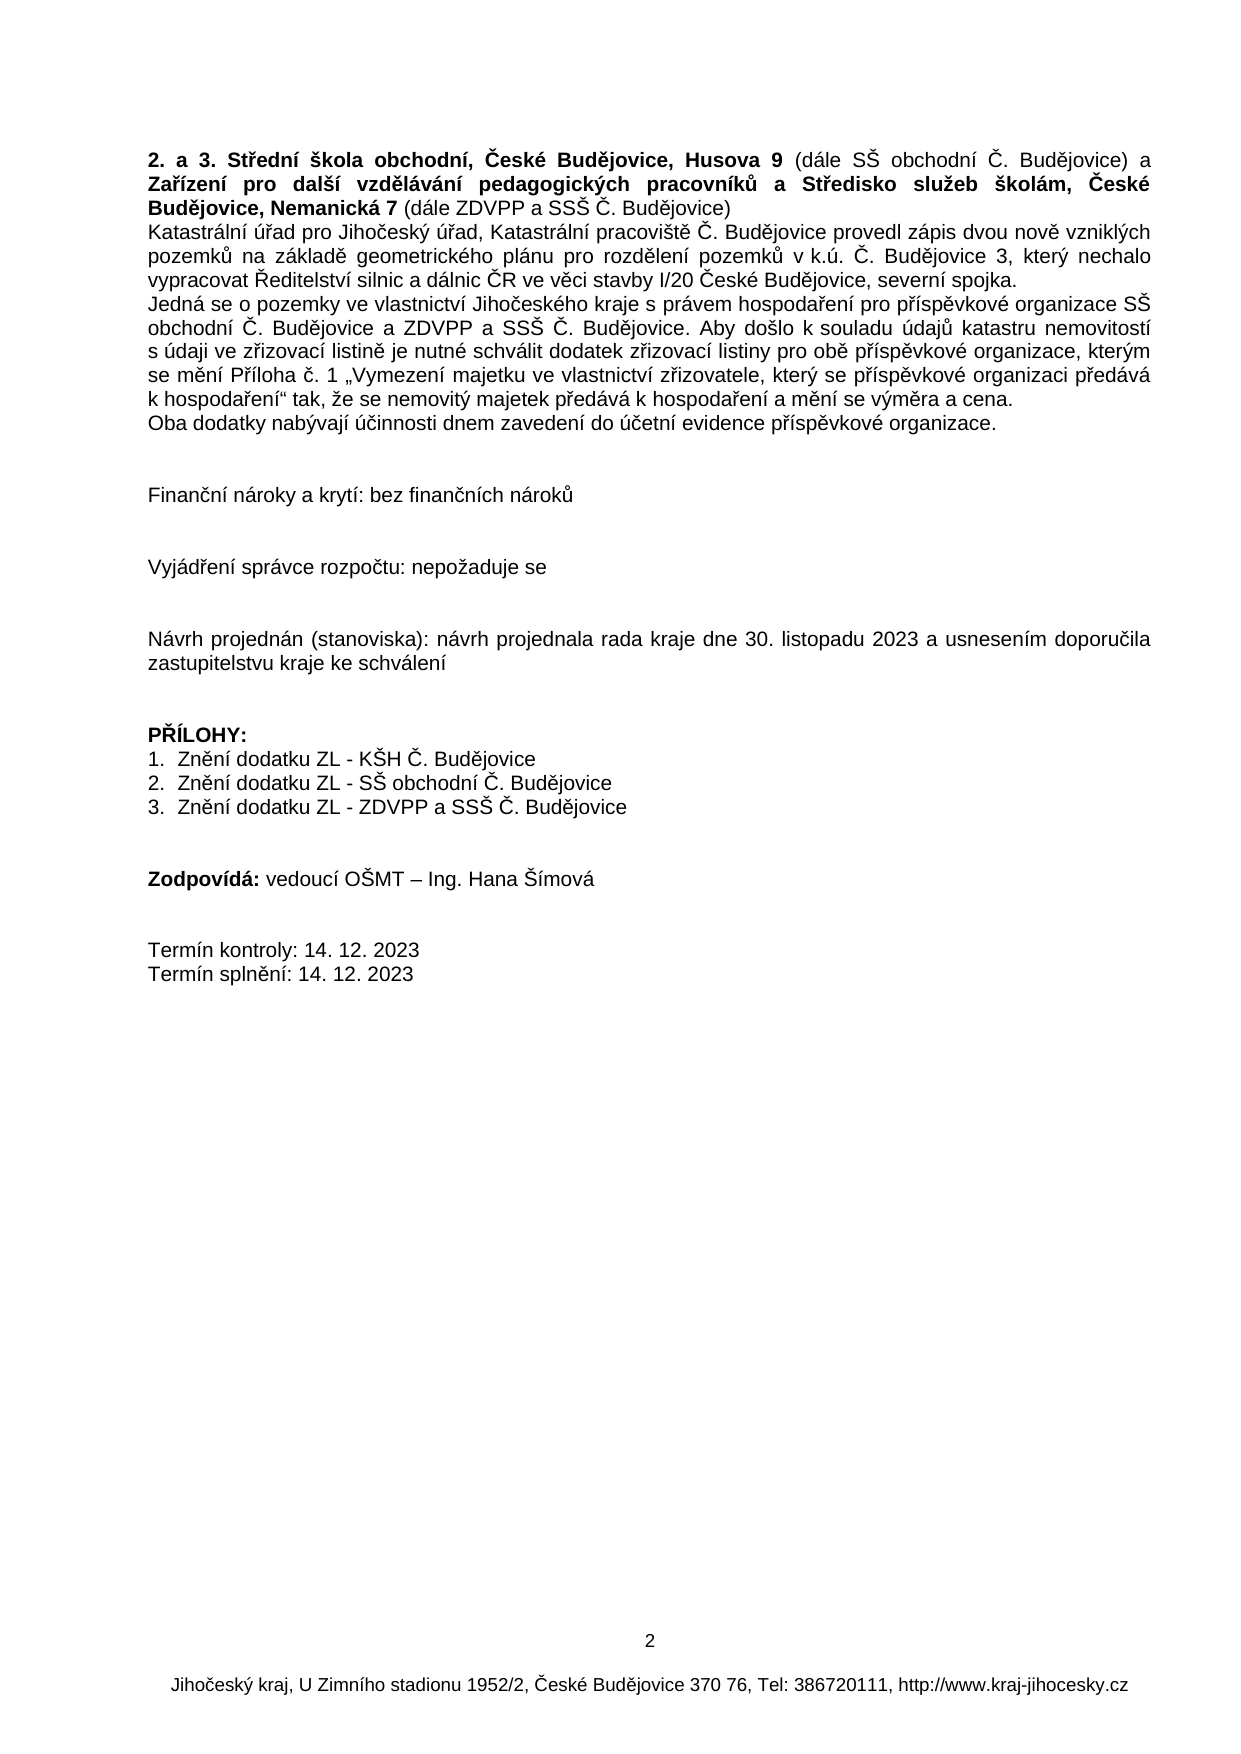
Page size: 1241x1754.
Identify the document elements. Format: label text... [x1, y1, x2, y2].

text Znění dodatku ZL - SŠ obchodní Č. Budějovice [148, 771, 1152, 794]
text Zodpovídá: vedoucí OŠMT – Ing. Hana Šímová [148, 866, 1152, 890]
text Jedná se o pozemky ve vlastnictví Jihočeského kraje s právem hospodaření pro příspěvkové organizace SŠ obchodní Č. Budějovice a ZDVPP a SSŠ Č. Budějovice. Aby došlo k souladu údajů katastru nemovitostí s údaji ve zřizovací listině je nutné schválit dodatek zřizovací listiny pro obě příspěvkové organizace, kterým se mění Příloha č. 1 „Vymezení majetku ve vlastnictví zřizovatele, který se příspěvkové organizaci předává k hospodaření“ tak, že se nemovitý majetek předává k hospodaření a mění se výměra a cena. [148, 291, 1152, 411]
text Termín kontroly: 14. 12. 2023 [148, 938, 1152, 962]
text Oba dodatky nabývají účinnosti dnem zavedení do účetní evidence příspěvkové organizace. [148, 411, 1152, 435]
text Návrh projednán (stanoviska): návrh projednala rada kraje dne 30. listopadu 2023 a usnesením doporučila zastupitelstvu kraje ke schválení [148, 627, 1152, 675]
text Vyjádření správce rozpočtu: nepožaduje se [148, 555, 1152, 579]
text Katastrální úřad pro Jihočeský úřad, Katastrální pracoviště Č. Budějovice provedl zápis dvou nově vzniklých pozemků na základě geometrického plánu pro rozdělení pozemků v k.ú. Č. Budějovice 3, který nechalo vypracovat Ředitelství silnic a dálnic ČR ve věci stavby I/20 České Budějovice, severní spojka. [148, 219, 1152, 291]
text Finanční nároky a krytí: bez finančních nároků [148, 483, 1152, 507]
text PŘÍLOHY: [148, 723, 1152, 747]
text Znění dodatku ZL - ZDVPP a SSŠ Č. Budějovice [148, 794, 1152, 818]
text 2. a 3. Střední škola obchodní, České Budějovice, Husova 9 (dále SŠ obchodní Č. Budějovice) a Zařízení pro další vzdělávání pedagogických pracovníků a Středisko služeb školám, České Budějovice, Nemanická 7 (dále ZDVPP a SSŠ Č. Budějovice) [148, 148, 1152, 219]
text Termín splnění: 14. 12. 2023 [148, 962, 1152, 986]
text Znění dodatku ZL - KŠH Č. Budějovice [148, 747, 1152, 771]
